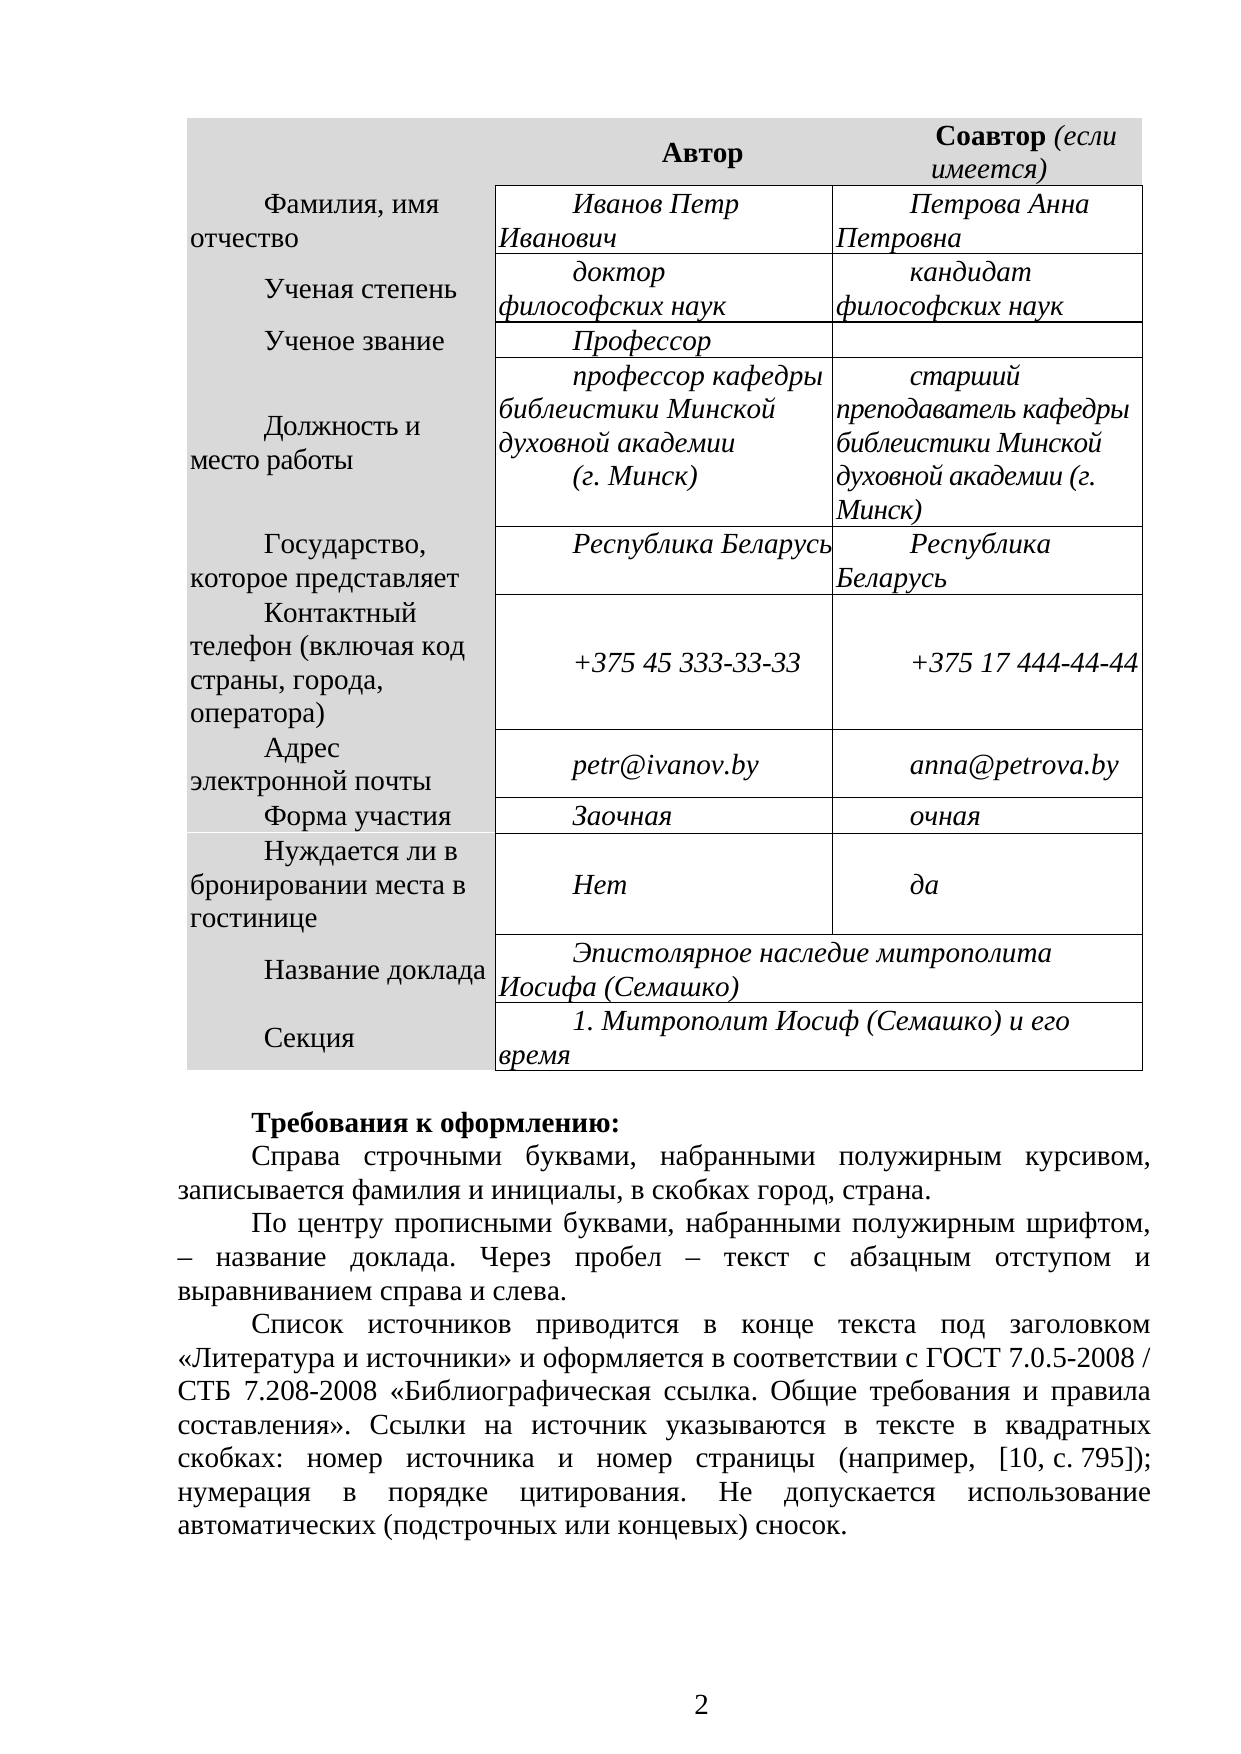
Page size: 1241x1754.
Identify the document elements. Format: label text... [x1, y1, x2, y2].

table_cell Нет [496, 834, 832, 934]
table_cell Контактный телефон (включая код страны, города, оператора) [187, 594, 495, 729]
table_cell профессор кафедры библеистики Минской духовной академии (г. Минск) [496, 358, 832, 526]
table_cell доктор философских наук [496, 254, 832, 321]
table_cell +375 45 333-33-33 [496, 595, 832, 729]
table_cell Название доклада [187, 934, 495, 1002]
table_cell [833, 323, 1142, 357]
table_cell anna@petrova.by [833, 730, 1142, 797]
table_cell Профессор [496, 323, 832, 357]
table_cell Секция [187, 1002, 495, 1070]
table_cell Адрес электронной почты [187, 729, 495, 797]
table_cell очная [833, 798, 1142, 832]
table_cell Республика Беларусь [496, 527, 832, 594]
text Требования к оформлению: [177, 1105, 1152, 1138]
table_cell да [833, 834, 1142, 934]
table_cell кандидат философских наук [833, 254, 1142, 321]
table_cell Ученая степень [187, 253, 495, 321]
table_cell Эпистолярное наследие митрополита Иосифа (Семашко) [496, 935, 1142, 1002]
text Справа строчными буквами, набранными полужирным курсивом, записывается фамилия и инициалы, в скобках город, страна. [177, 1138, 1152, 1206]
table_cell Иванов Петр Иванович [496, 186, 832, 253]
table_cell Республика Беларусь [833, 527, 1142, 594]
table_cell +375 17 444-44-44 [833, 595, 1142, 729]
table_cell Ученое звание [187, 321, 495, 357]
table_cell petr@ivanov.by [496, 730, 832, 797]
table_header Соавтор (если имеется) [833, 118, 1142, 185]
text Список источников приводится в конце текста под заголовком «Литература и источники» и оформляется в соответствии с ГОСТ 7.0.5-2008 / СТБ 7.208-2008 «Библиографическая ссылка. Общие требования и правила составления». Ссылки на источник указываются в тексте в квадратных скобках: номер источника и номер страницы (например, [10, с. 795]); нумерация в порядке цитирования. Не допускается использование автоматических (подстрочных или концевых) сносок. [177, 1306, 1152, 1541]
table_cell Должность и место работы [187, 357, 495, 526]
table_cell Государство, которое представляет [187, 526, 495, 594]
table_header [187, 118, 495, 185]
table_cell Петрова Анна Петровна [833, 186, 1142, 253]
table_cell Заочная [496, 798, 832, 832]
table_header Автор [495, 118, 833, 185]
table_cell Фамилия, имя отчество [187, 185, 495, 253]
table_cell Нуждается ли в бронировании места в гостинице [187, 833, 495, 934]
table_cell 1. Митрополит Иосиф (Семашко) и его время [496, 1003, 1142, 1070]
table_cell Форма участия [187, 797, 495, 832]
text По центру прописными буквами, набранными полужирным шрифтом, – название доклада. Через пробел – текст с абзацным отступом и выравниванием справа и слева. [177, 1206, 1152, 1306]
table_cell старший преподаватель кафедры библеистики Минской духовной академии (г. Минск) [833, 358, 1142, 526]
